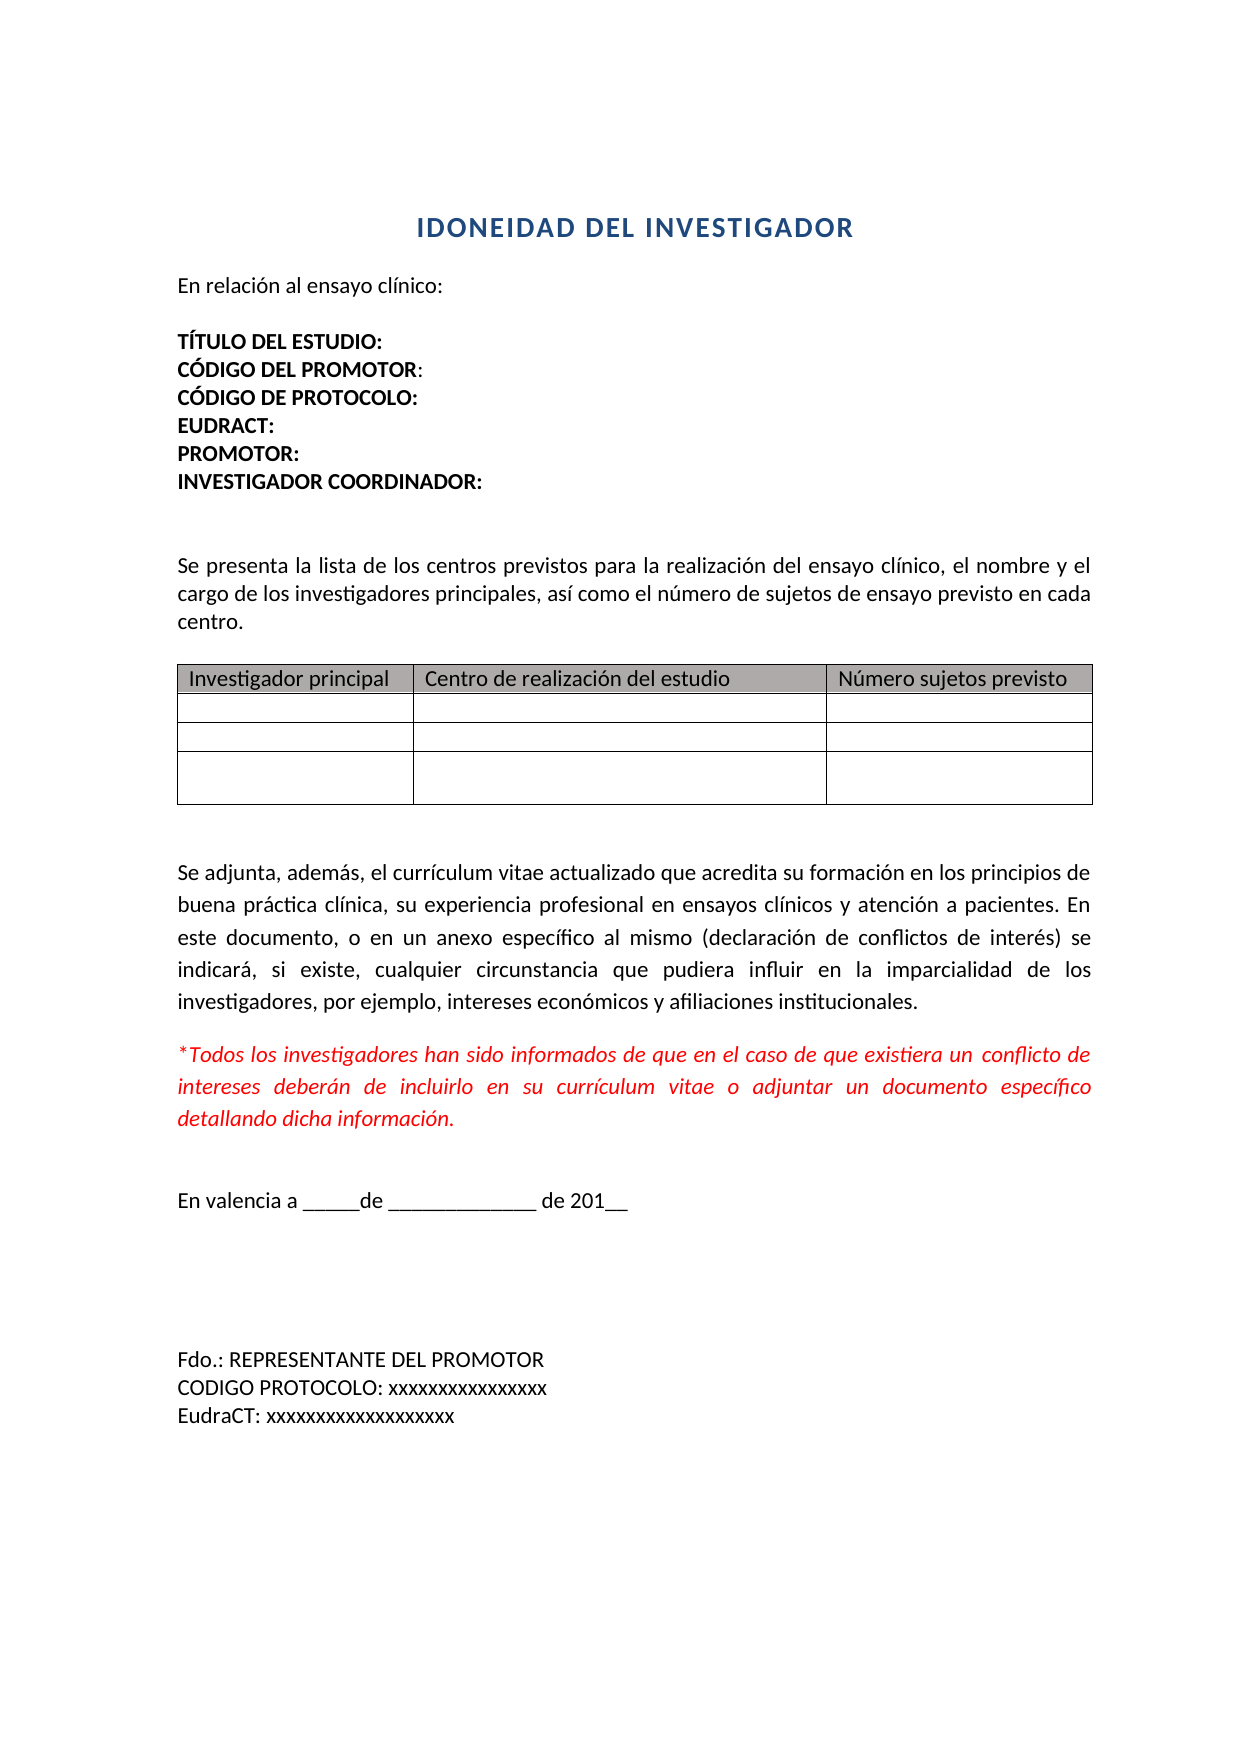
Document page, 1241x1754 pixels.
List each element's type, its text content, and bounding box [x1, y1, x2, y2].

table_cell [178, 723, 413, 751]
text CÓDIGO DEL PROMOTOR: [177, 355, 1093, 383]
text PROMOTOR: [177, 439, 1093, 467]
text En valencia a _____de _____________ de 201__ [177, 1186, 1093, 1214]
text Se adjunta, además, el currículum vitae actualizado que acredita su formación en los principios de buena práctica clínica, su experiencia profesional en ensayos clínicos y atención a pacientes. En este documento, o en un anexo específico al mismo (declaración de conflictos de interés) se indicará, si existe, cualquier circunstancia que pudiera influir en la imparcialidad de los investigadores, por ejemplo, intereses económicos y afiliaciones institucionales. [177, 858, 1093, 1015]
text En relación al ensayo clínico: [177, 271, 1093, 299]
text Se presenta la lista de los centros previstos para la realización del ensayo clínico, el nombre y el cargo de los investigadores principales, así como el número de sujetos de ensayo previsto en cada centro. [177, 551, 1093, 635]
text TÍTULO DEL ESTUDIO: [177, 327, 1093, 355]
text IDONEIDAD DEL INVESTIGADOR [177, 209, 1093, 245]
text Fdo.: REPRESENTANTE DEL PROMOTOR [177, 1345, 1093, 1373]
table_cell [414, 694, 826, 722]
table_cell [827, 723, 1092, 751]
table_cell [178, 752, 413, 804]
table_cell [827, 752, 1092, 804]
table_cell [178, 694, 413, 722]
table_header Centro de realización del estudio [414, 665, 826, 692]
text EudraCT: xxxxxxxxxxxxxxxxxxx [177, 1401, 1093, 1429]
text CÓDIGO DE PROTOCOLO: [177, 383, 1093, 411]
table_cell [414, 723, 826, 751]
text INVESTIGADOR COORDINADOR: [177, 467, 1093, 495]
table_header Investigador principal [178, 665, 413, 692]
table_cell [827, 694, 1092, 722]
text CODIGO PROTOCOLO: xxxxxxxxxxxxxxxx [177, 1373, 1093, 1401]
table_cell [414, 752, 826, 804]
table_header Número sujetos previsto [827, 665, 1092, 692]
text EUDRACT: [177, 411, 1093, 439]
text *Todos los investigadores han sido informados de que en el caso de que existiera un conflicto de intereses deberán de incluirlo en su currículum vitae o adjuntar un documento específico detallando dicha información. [177, 1040, 1093, 1133]
